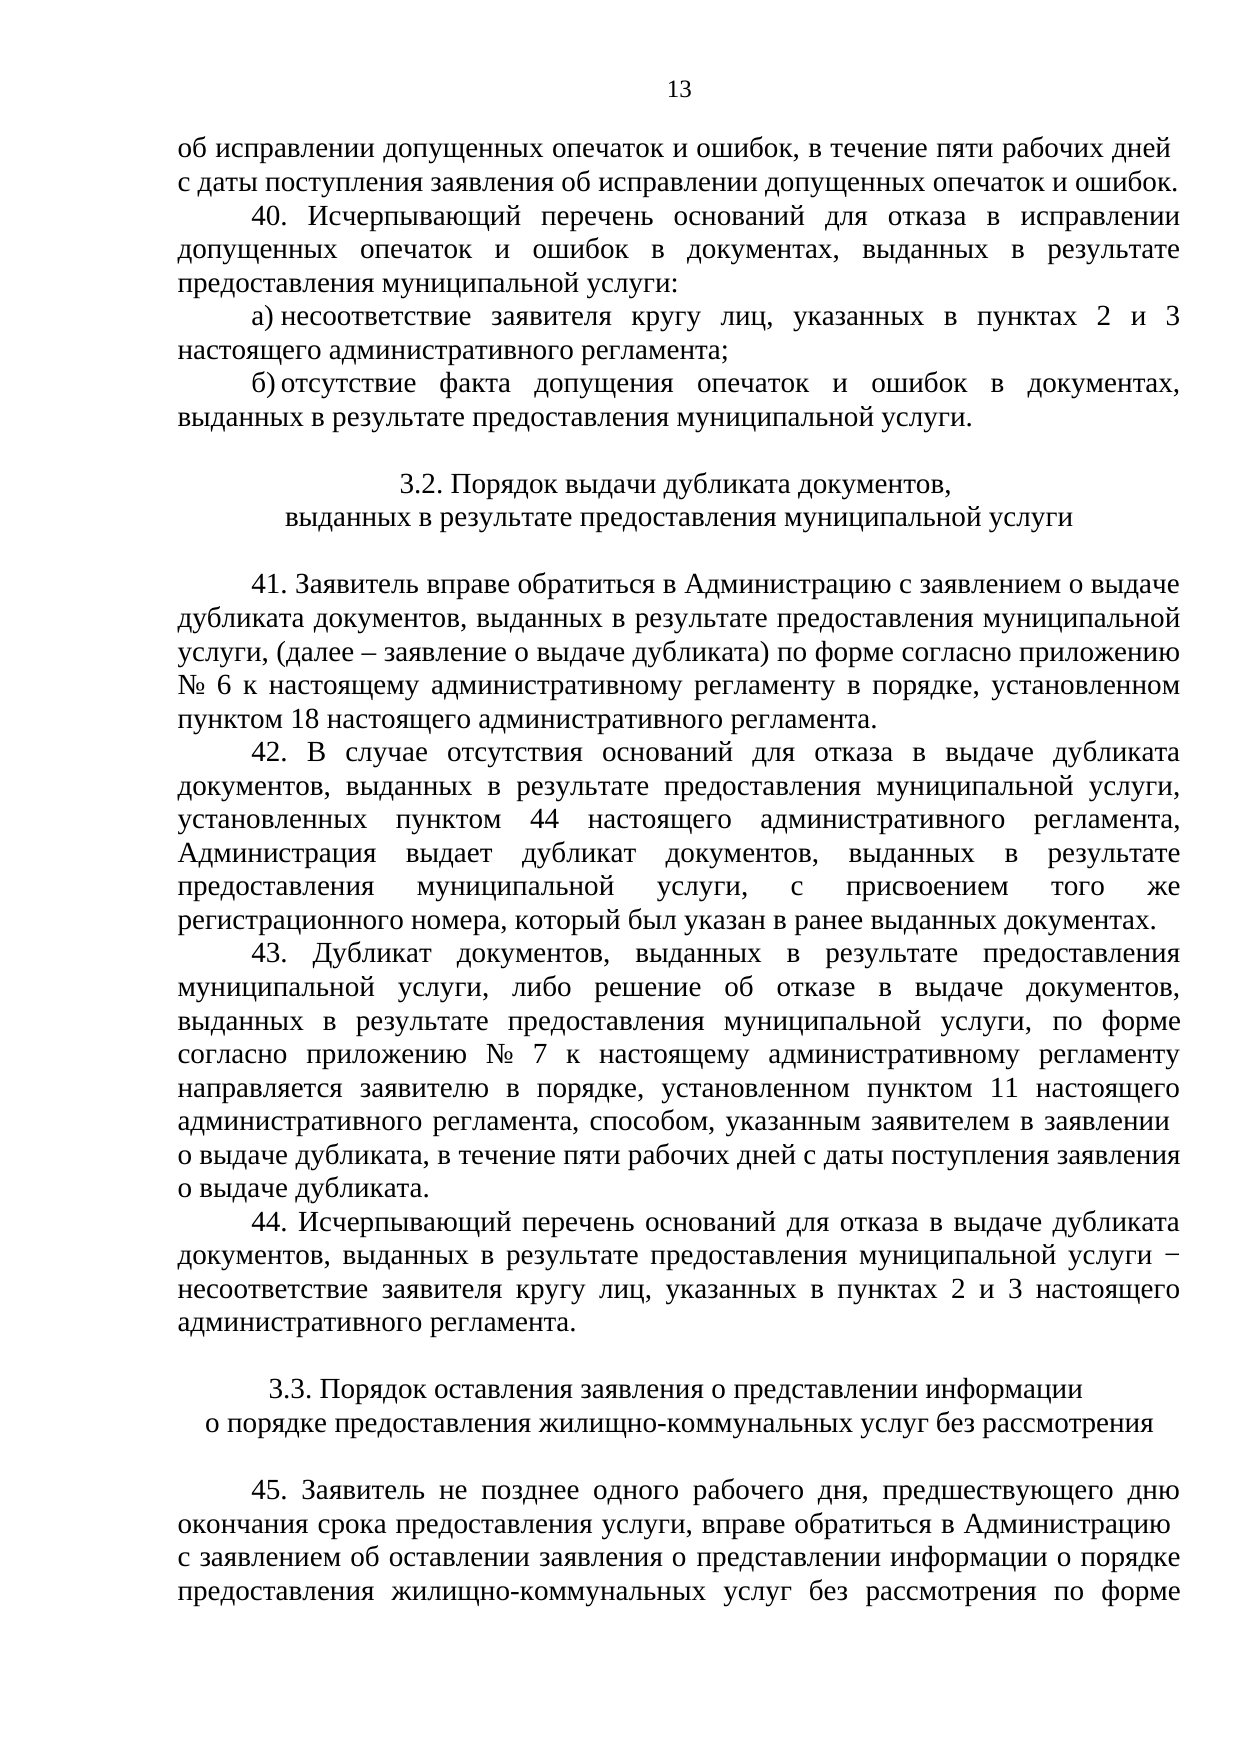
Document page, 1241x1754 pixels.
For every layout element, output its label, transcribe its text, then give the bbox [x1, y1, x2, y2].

text б) отсутствие факта допущения опечаток и ошибок в документах, выданных в результате предоставления муниципальной услуги. [177, 365, 1181, 432]
text 3.2. Порядок выдачи дубликата документов, выданных в результате предоставления муниципальной услуги [177, 466, 1181, 533]
text 42. В случае отсутствия оснований для отказа в выдаче дубликата документов, выданных в результате предоставления муниципальной услуги, установленных пунктом 44 настоящего административного регламента, Администрация выдает дубликат документов, выданных в результате предоставления муниципальной услуги, с присвоением того же регистрационного номера, который был указан в ранее выданных документах. [177, 734, 1181, 936]
text 40. Исчерпывающий перечень оснований для отказа в исправлении допущенных опечаток и ошибок в документах, выданных в результате предоставления муниципальной услуги: [177, 198, 1181, 298]
text 43. Дубликат документов, выданных в результате предоставления муниципальной услуги, либо решение об отказе в выдаче документов, выданных в результате предоставления муниципальной услуги, по форме согласно приложению № 7 к настоящему административному регламенту направляется заявителю в порядке, установленном пунктом 11 настоящего административного регламента, способом, указанным заявителем в заявлении о выдаче дубликата, в течение пяти рабочих дней с даты поступления заявления о выдаче дубликата. [177, 936, 1181, 1204]
text 41. Заявитель вправе обратиться в Администрацию с заявлением о выдаче дубликата документов, выданных в результате предоставления муниципальной услуги, (далее – заявление о выдаче дубликата) по форме согласно приложению № 6 к настоящему административному регламенту в порядке, установленном пунктом 18 настоящего административного регламента. [177, 567, 1181, 734]
text а) несоответствие заявителя кругу лиц, указанных в пунктах 2 и 3 настоящего административного регламента; [177, 298, 1181, 365]
text 3.3. Порядок оставления заявления о представлении информации о порядке предоставления жилищно-коммунальных услуг без рассмотрения [177, 1372, 1181, 1439]
text 44. Исчерпывающий перечень оснований для отказа в выдаче дубликата документов, выданных в результате предоставления муниципальной услуги − несоответствие заявителя кругу лиц, указанных в пунктах 2 и 3 настоящего административного регламента. [177, 1204, 1181, 1338]
